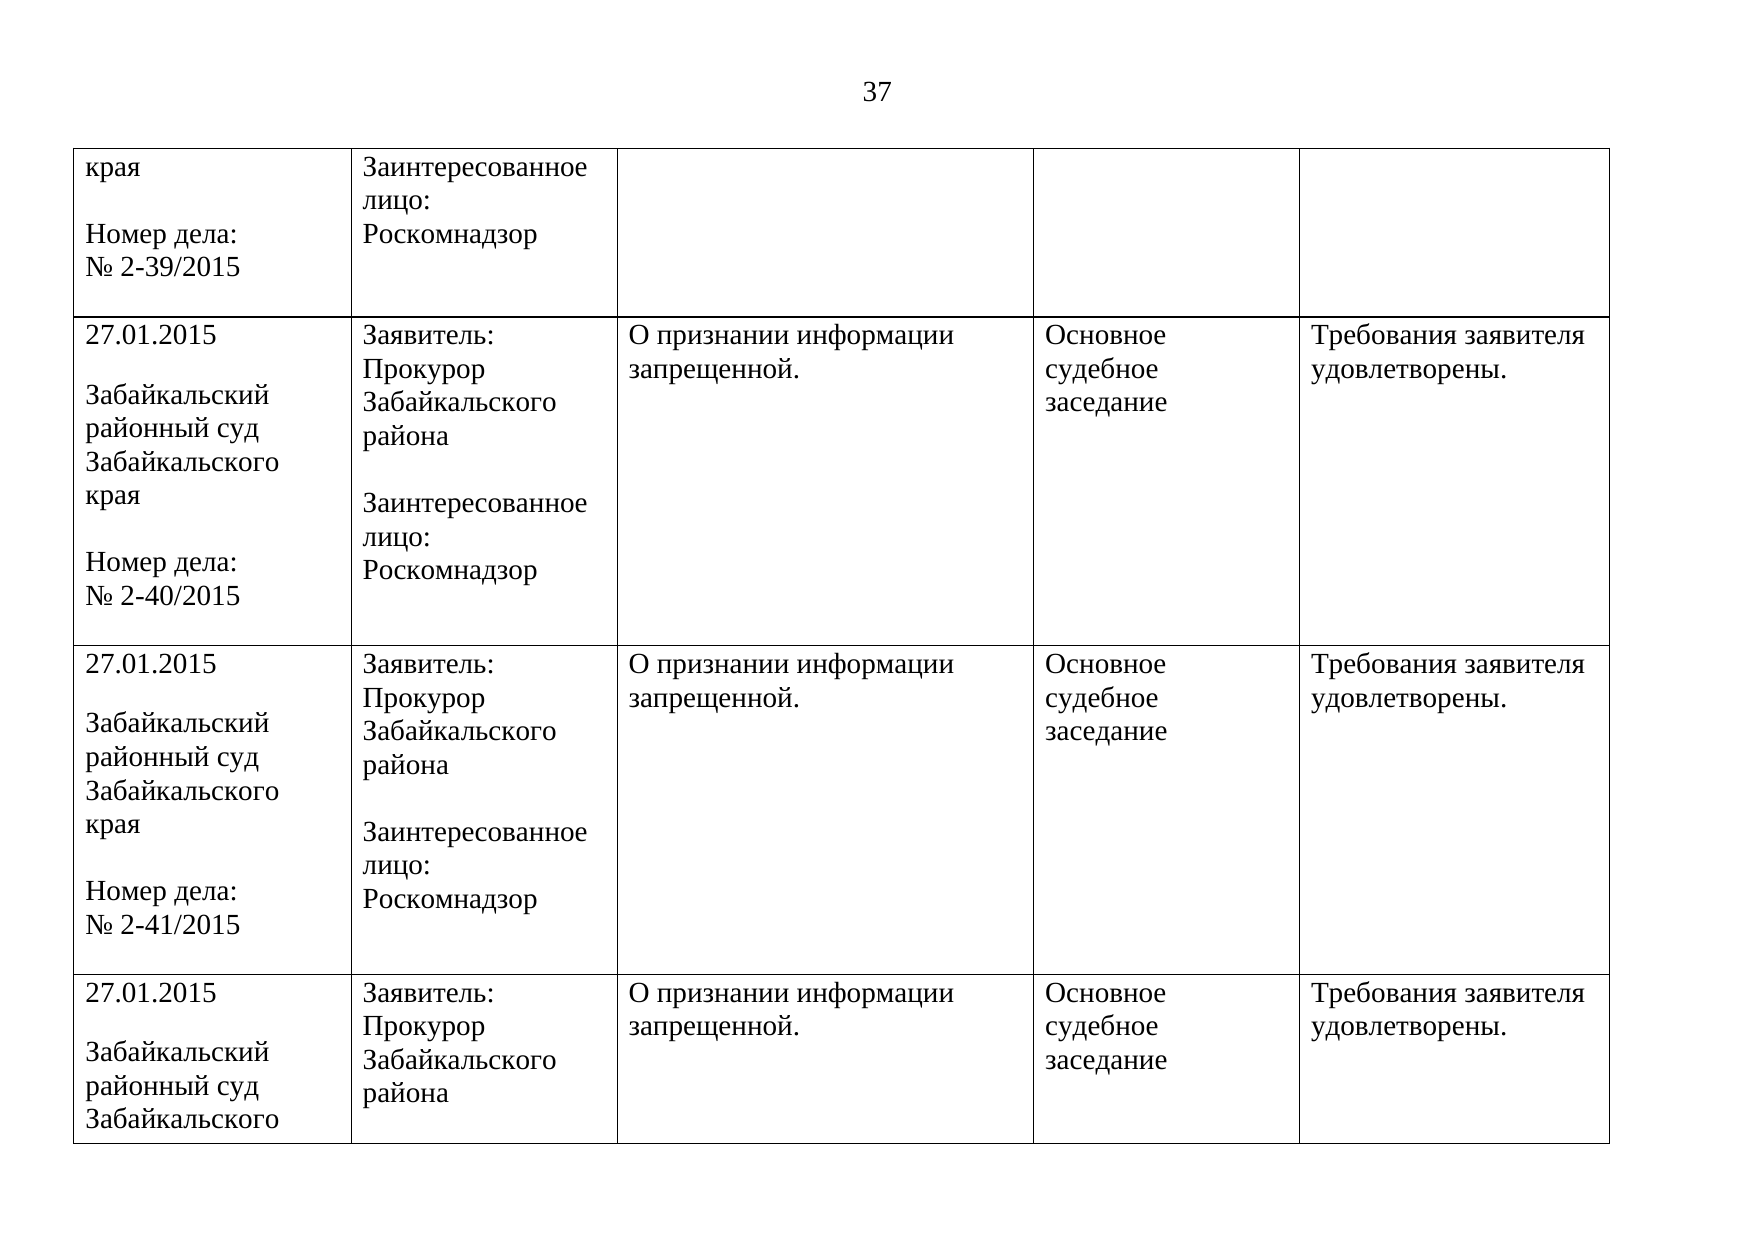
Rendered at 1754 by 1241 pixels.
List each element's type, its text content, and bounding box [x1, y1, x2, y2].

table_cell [352, 149, 617, 316]
table_cell Требования заявителя удовлетворены. [1300, 646, 1609, 974]
table_cell О признании информации запрещенной. [618, 646, 1033, 974]
table_cell Основное судебное заседание [1034, 646, 1299, 974]
table_cell Заявитель: Прокурор Забайкальского района Заинтересованное лицо: Роскомнадзор [352, 318, 617, 645]
table_cell Основное судебное заседание [1034, 318, 1299, 645]
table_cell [1034, 149, 1299, 316]
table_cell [618, 975, 1033, 1143]
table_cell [618, 149, 1033, 316]
table_cell Требования заявителя удовлетворены. [1300, 318, 1609, 645]
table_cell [1034, 975, 1299, 1143]
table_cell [352, 975, 617, 1143]
table_cell О признании информации запрещенной. [618, 318, 1033, 645]
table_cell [74, 975, 351, 1143]
table_cell 27.01.2015 Забайкальский районный суд Забайкальского края Номер дела: № 2-40/2015 [74, 318, 351, 645]
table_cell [1300, 975, 1609, 1143]
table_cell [74, 149, 351, 316]
table_cell 27.01.2015 Забайкальский районный суд Забайкальского края Номер дела: № 2-41/2015 [74, 646, 351, 974]
table_cell Заявитель: Прокурор Забайкальского района Заинтересованное лицо: Роскомнадзор [352, 646, 617, 974]
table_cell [1300, 149, 1609, 316]
